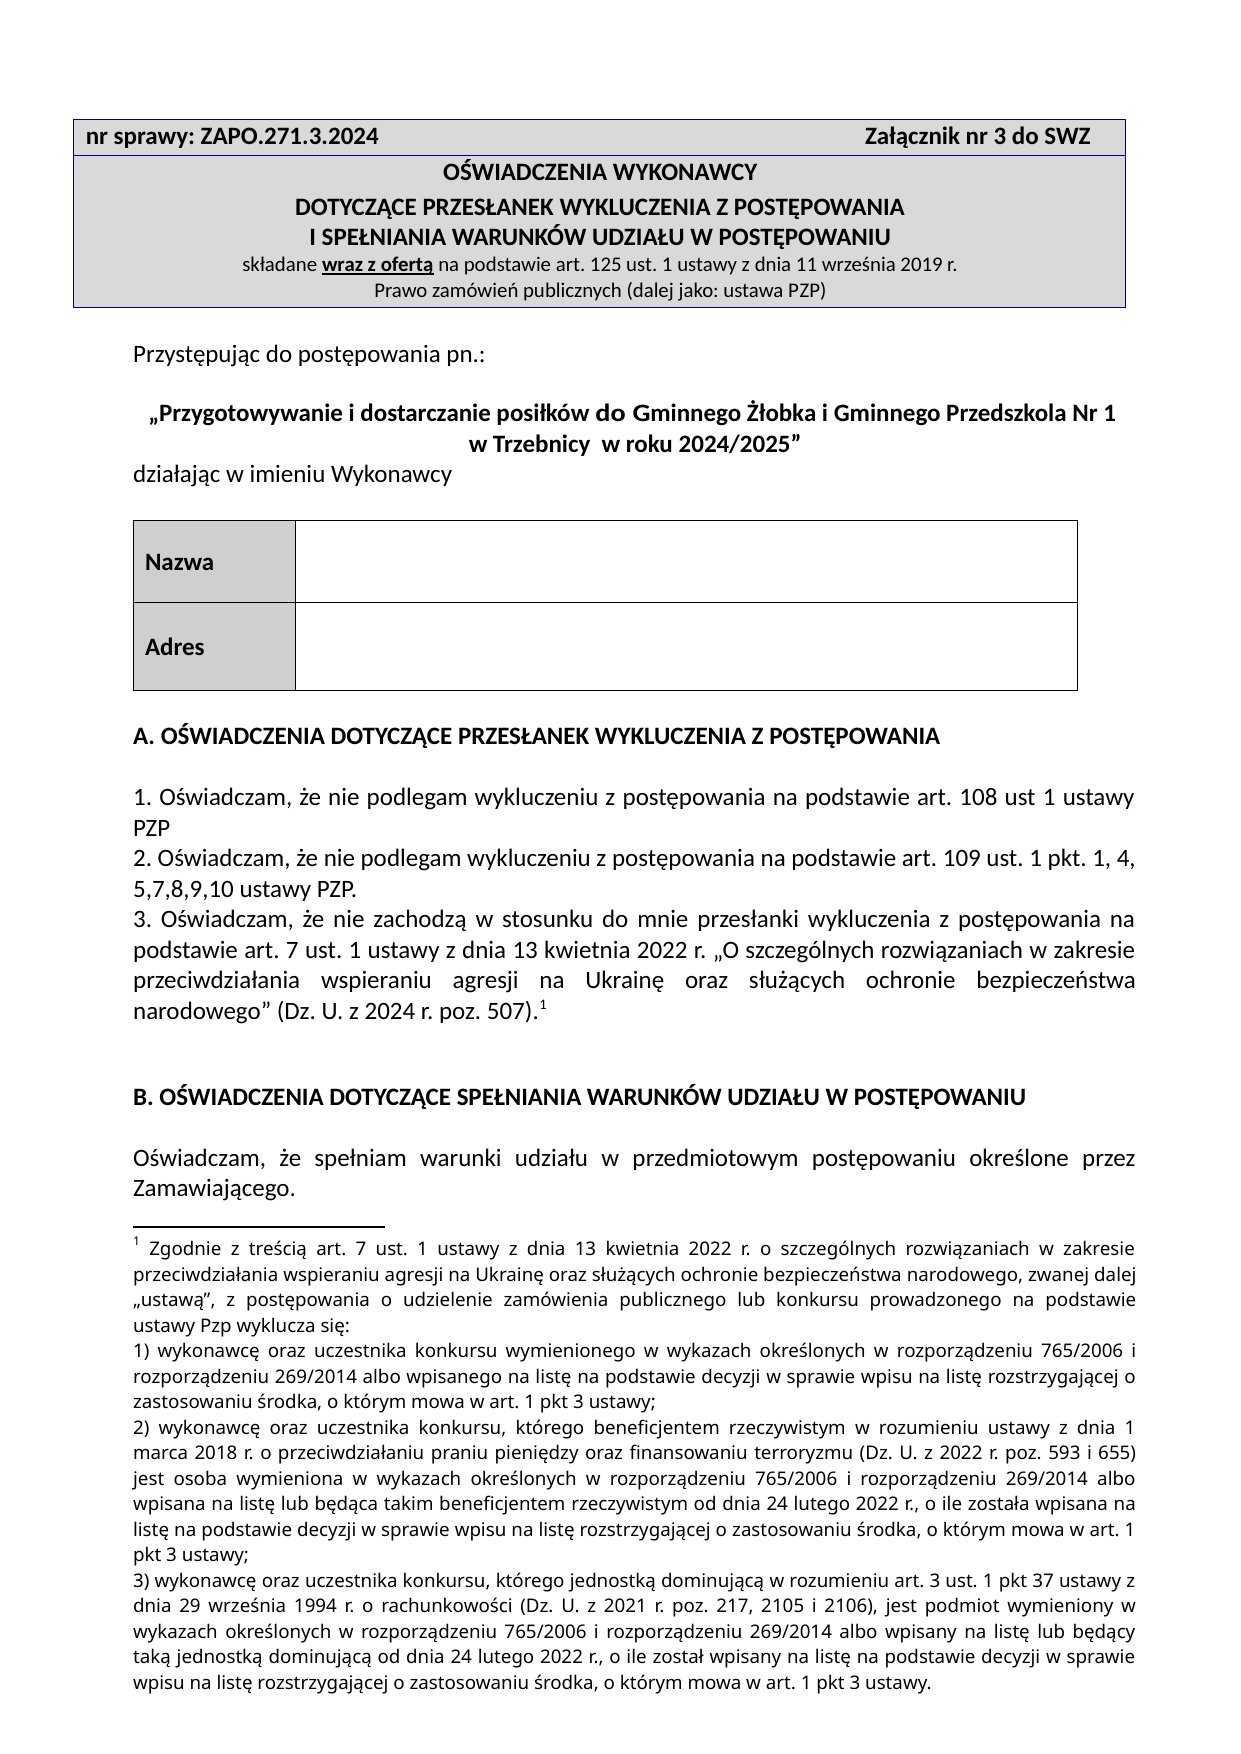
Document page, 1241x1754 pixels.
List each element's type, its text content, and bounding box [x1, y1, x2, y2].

text „Przygotowywanie i dostarczanie posiłków do Gminnego Żłobka i Gminnego Przedszkola Nr 1 w Trzebnicy w roku 2024/2025” [133, 397, 1137, 458]
text Oświadczam, że spełniam warunki udziału w przedmiotowym postępowaniu określone przez Zamawiającego. [133, 1142, 1137, 1203]
table_header [296, 521, 1077, 602]
text Przystępując do postępowania pn.: [133, 338, 1131, 369]
table_cell Adres [134, 603, 295, 690]
text 3. Oświadczam, że nie zachodzą w stosunku do mnie przesłanki wykluczenia z postępowania na podstawie art. 7 ust. 1 ustawy z dnia 13 kwietnia 2022 r. „O szczególnych rozwiązaniach w zakresie przeciwdziałania wspieraniu agresji na Ukrainę oraz służących ochronie bezpieczeństwa narodowego” (Dz. U. z 2024 r. poz. 507). [133, 903, 1137, 1025]
text 1. Oświadczam, że nie podlegam wykluczeniu z postępowania na podstawie art. 108 ust 1 ustawy PZP [133, 781, 1137, 842]
table_cell [296, 603, 1077, 690]
text A. OŚWIADCZENIA DOTYCZĄCE PRZESŁANEK WYKLUCZENIA Z POSTĘPOWANIA [133, 720, 1137, 751]
table_header Nazwa [134, 521, 295, 602]
text 2. Oświadczam, że nie podlegam wykluczeniu z postępowania na podstawie art. 109 ust. 1 pkt. 1, 4, 5,7,8,9,10 ustawy PZP. [133, 842, 1137, 903]
text działając w imieniu Wykonawcy [133, 458, 1137, 489]
table_header nr sprawy: ZAPO.271.3.2024 Załącznik nr 3 do SWZ [74, 120, 1125, 155]
text B. OŚWIADCZENIA DOTYCZĄCE SPEŁNIANIA WARUNKÓW UDZIAŁU W POSTĘPOWANIU [133, 1081, 1137, 1111]
table_cell OŚWIADCZENIA WYKONAWCY DOTYCZĄCE PRZESŁANEK WYKLUCZENIA Z POSTĘPOWANIA I SPEŁNIANIA WARUNKÓW UDZIAŁU W POSTĘPOWANIU składane wraz z ofertą na podstawie art. 125 ust. 1 ustawy z dnia 11 września 2019 r. Prawo zamówień publicznych (dalej jako: ustawa PZP) [74, 156, 1125, 307]
